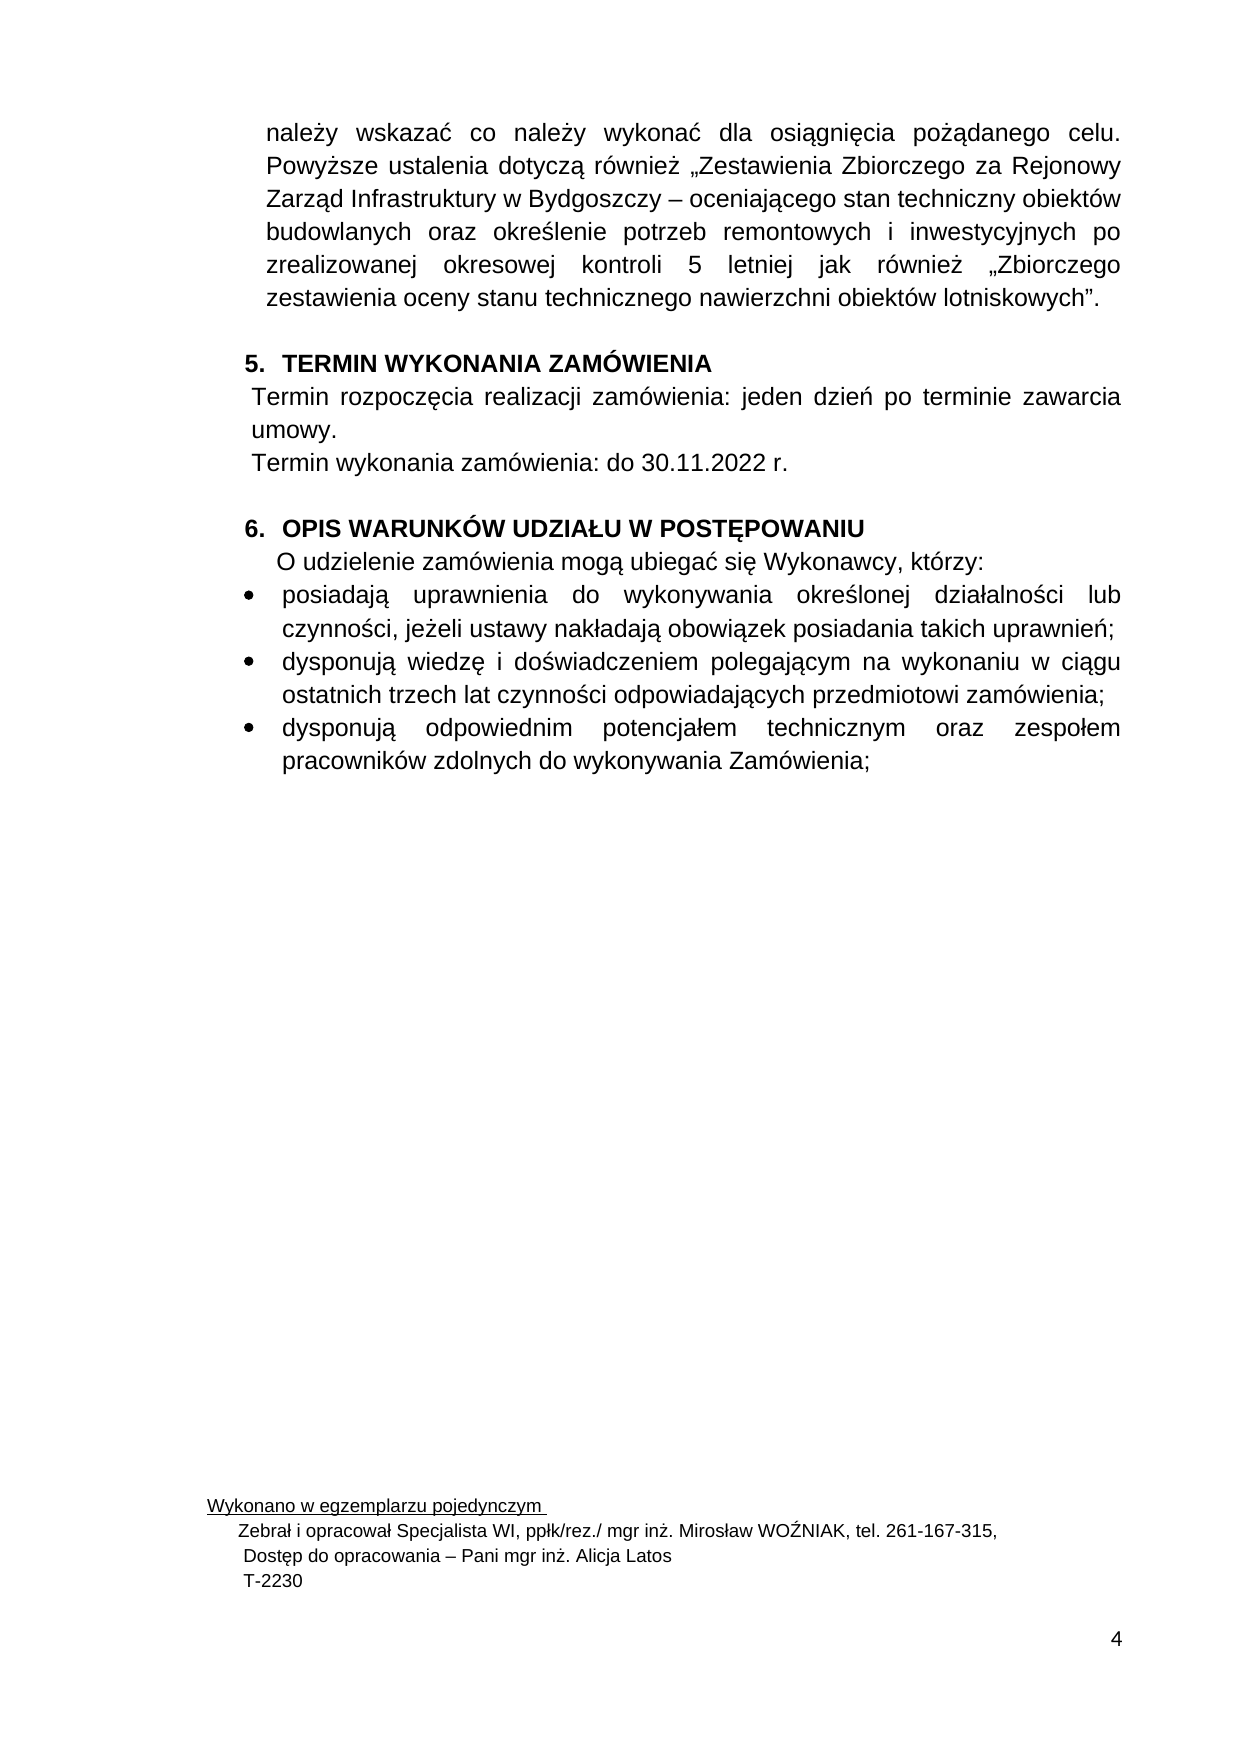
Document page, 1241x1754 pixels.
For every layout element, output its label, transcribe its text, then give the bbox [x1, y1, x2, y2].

text Dostęp do opracowania – Pani mgr inż. Alicja Latos [207, 1545, 1122, 1566]
text Termin rozpoczęcia realizacji zamówienia: jeden dzień po terminie zawarcia umowy. [251, 382, 1122, 444]
text Zebrał i opracował Specjalista WI, ppłk/rez./ mgr inż. Mirosław WOŹNIAK, tel. 261-167-315, [207, 1520, 1122, 1542]
list posiadają uprawnienia do wykonywania określonej działalności lub czynności, jeżeli ustawy nakładają obowiązek posiadania takich uprawnień; [244, 580, 1122, 642]
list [266, 118, 1122, 312]
text T-2230 [207, 1569, 1122, 1591]
list TERMIN WYKONANIA ZAMÓWIENIA [244, 349, 1122, 378]
text Wykonano w egzemplarzu pojedynczym [207, 1495, 1122, 1517]
list dysponują wiedzę i doświadczeniem polegającym na wykonaniu w ciągu ostatnich trzech lat czynności odpowiadających przedmiotowi zamówienia; [244, 647, 1122, 708]
list OPIS WARUNKÓW UDZIAŁU W POSTĘPOWANIU [244, 514, 1122, 543]
text O udzielenie zamówienia mogą ubiegać się Wykonawcy, którzy: [207, 547, 1122, 576]
text Termin wykonania zamówienia: do 30.11.2022 r. [251, 448, 1122, 477]
list dysponują odpowiednim potencjałem technicznym oraz zespołem pracowników zdolnych do wykonywania Zamówienia; [244, 713, 1122, 774]
